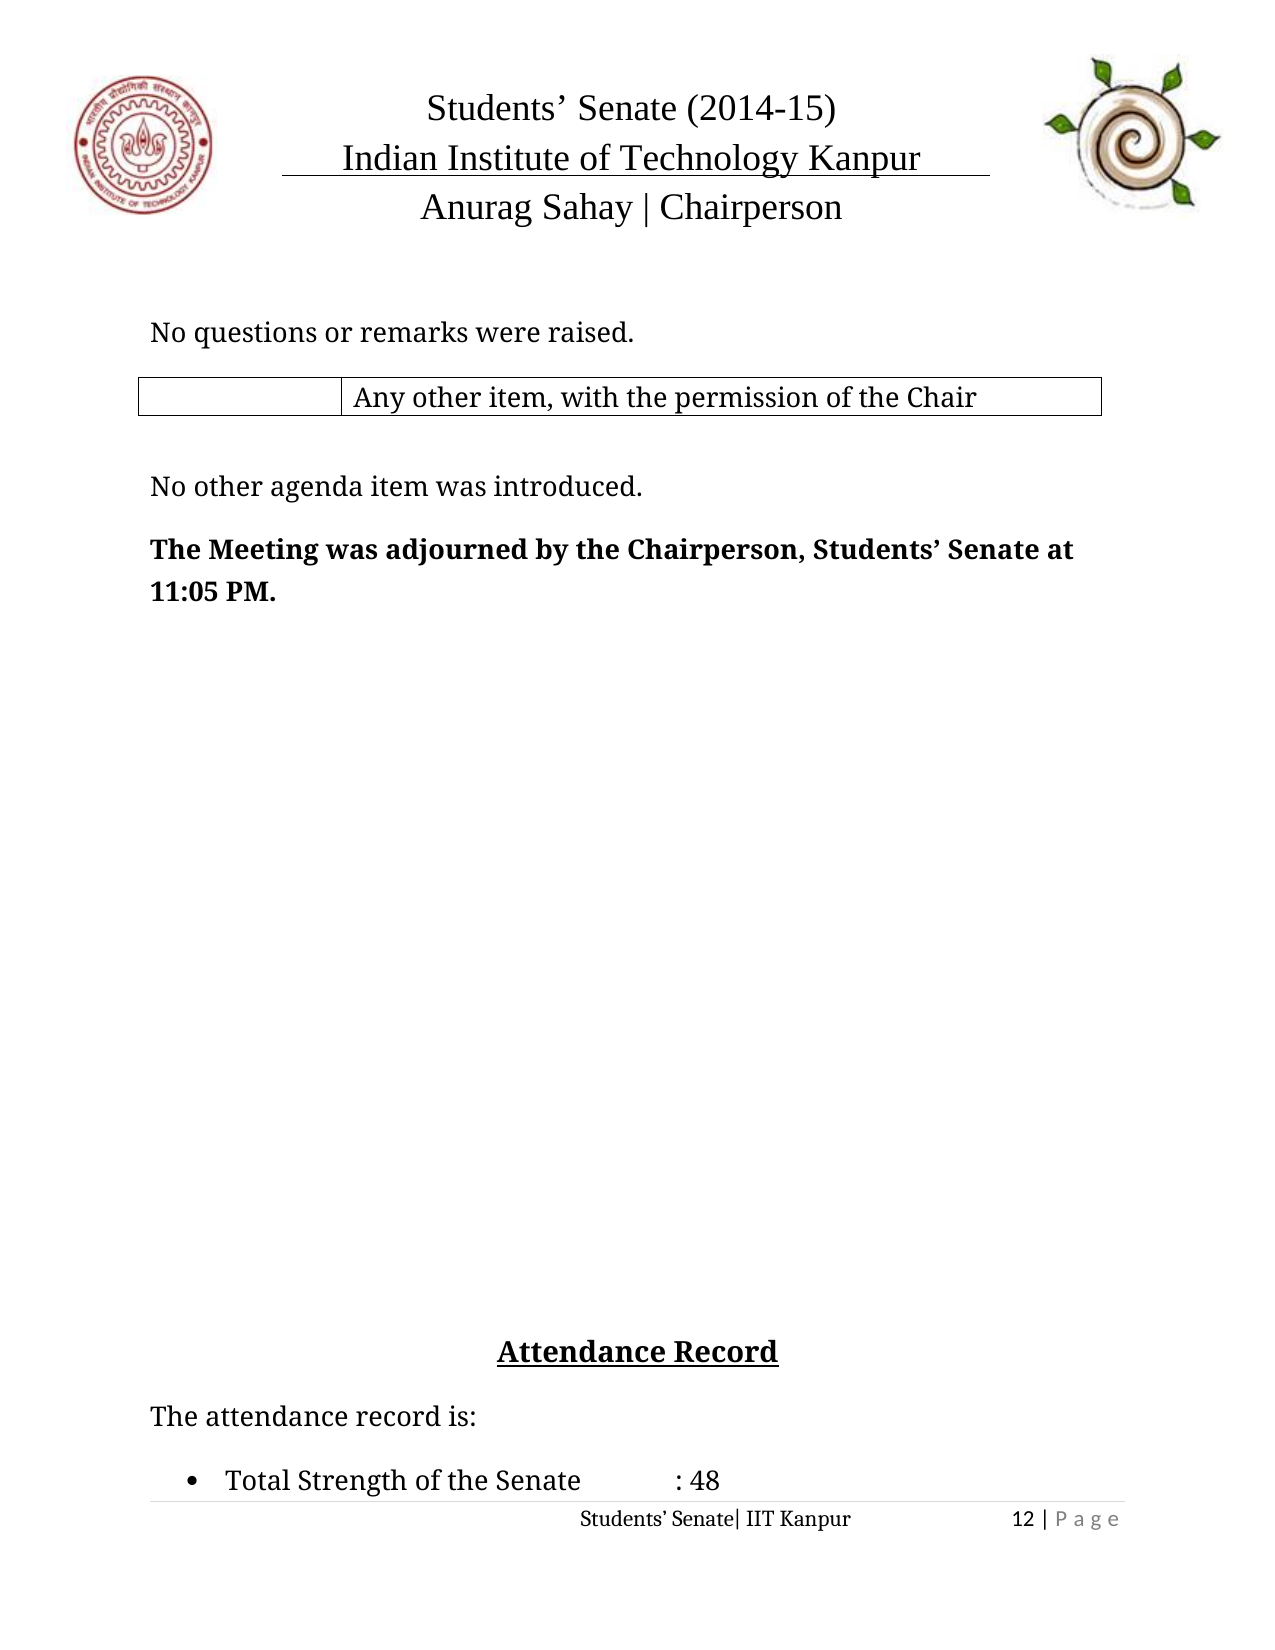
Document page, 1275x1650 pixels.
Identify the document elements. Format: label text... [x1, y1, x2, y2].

list Total Strength of the Senate : 48 [187, 1461, 1125, 1498]
table_header [139, 378, 341, 415]
text The Meeting was adjourned by the Chairperson, Students’ Senate at 11:05 PM. [150, 530, 1125, 609]
table_header Any other item, with the permission of the Chair [342, 378, 1101, 415]
text No questions or remarks were raised. [150, 272, 1125, 351]
picture [66, 75, 218, 219]
text The attendance record is: [150, 1398, 1125, 1435]
picture [1042, 54, 1224, 219]
text No other agenda item was introduced. [150, 416, 1125, 504]
text Attendance Record [150, 1331, 1125, 1371]
